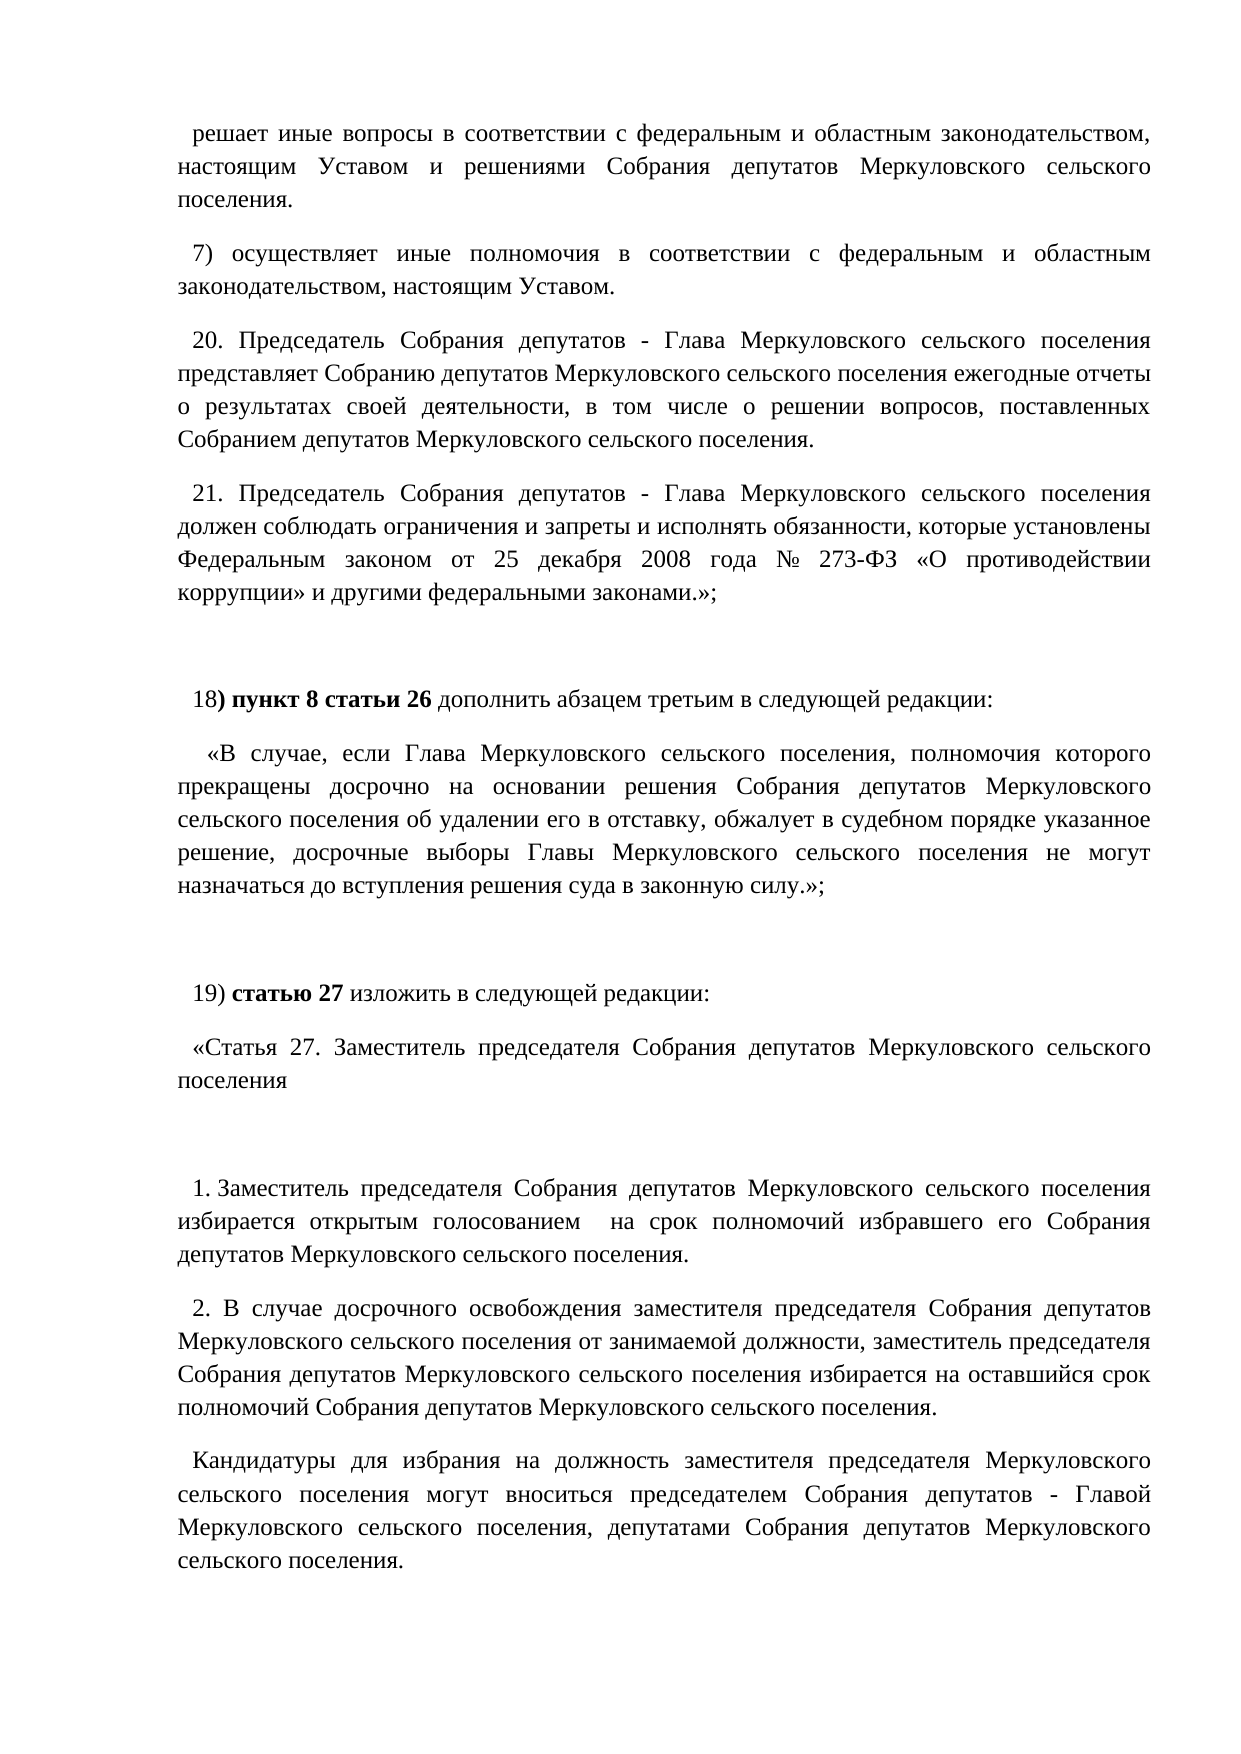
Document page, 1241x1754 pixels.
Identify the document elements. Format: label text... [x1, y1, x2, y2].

text Кандидатуры для избрания на должность заместителя председателя Меркуловского сельского поселения могут вноситься председателем Собрания депутатов - Главой Меркуловского сельского поселения, депутатами Собрания депутатов Меркуловского сельского поселения. [177, 1446, 1152, 1573]
text решает иные вопросы в соответствии с федеральным и областным законодательством, настоящим Уставом и решениями Собрания депутатов Меркуловского сельского поселения. [177, 118, 1152, 213]
text 20. Председатель Собрания депутатов - Глава Меркуловского сельского поселения представляет Собранию депутатов Меркуловского сельского поселения ежегодные отчеты о результатах своей деятельности, в том числе о решении вопросов, поставленных Собранием депутатов Меркуловского сельского поселения. [177, 325, 1152, 453]
text 7) осуществляет иные полномочия в соответствии с федеральным и областным законодательством, настоящим Уставом. [177, 238, 1152, 300]
text 18) пункт 8 статьи 26 дополнить абзацем третьим в следующей редакции: [177, 684, 1152, 713]
text 1. Заместитель председателя Собрания депутатов Меркуловского сельского поселения избирается открытым голосованием на срок полномочий избравшего его Собрания депутатов Меркуловского сельского поселения. [177, 1173, 1152, 1268]
text «В случае, если Глава Меркуловского сельского поселения, полномочия которого прекращены досрочно на основании решения Собрания депутатов Меркуловского сельского поселения об удалении его в отставку, обжалует в судебном порядке указанное решение, досрочные выборы Главы Меркуловского сельского поселения не могут назначаться до вступления решения суда в законную силу.»; [177, 738, 1152, 899]
text «Статья 27. Заместитель председателя Собрания депутатов Меркуловского сельского поселения [177, 1032, 1152, 1094]
text 19) статью 27 изложить в следующей редакции: [177, 978, 1152, 1007]
text 21. Председатель Собрания депутатов - Глава Меркуловского сельского поселения должен соблюдать ограничения и запреты и исполнять обязанности, которые установлены Федеральным законом от 25 декабря 2008 года № 273-ФЗ «О противодействии коррупции» и другими федеральными законами.»; [177, 478, 1152, 606]
text 2. В случае досрочного освобождения заместителя председателя Собрания депутатов Меркуловского сельского поселения от занимаемой должности, заместитель председателя Собрания депутатов Меркуловского сельского поселения избирается на оставшийся срок полномочий Собрания депутатов Меркуловского сельского поселения. [177, 1293, 1152, 1421]
